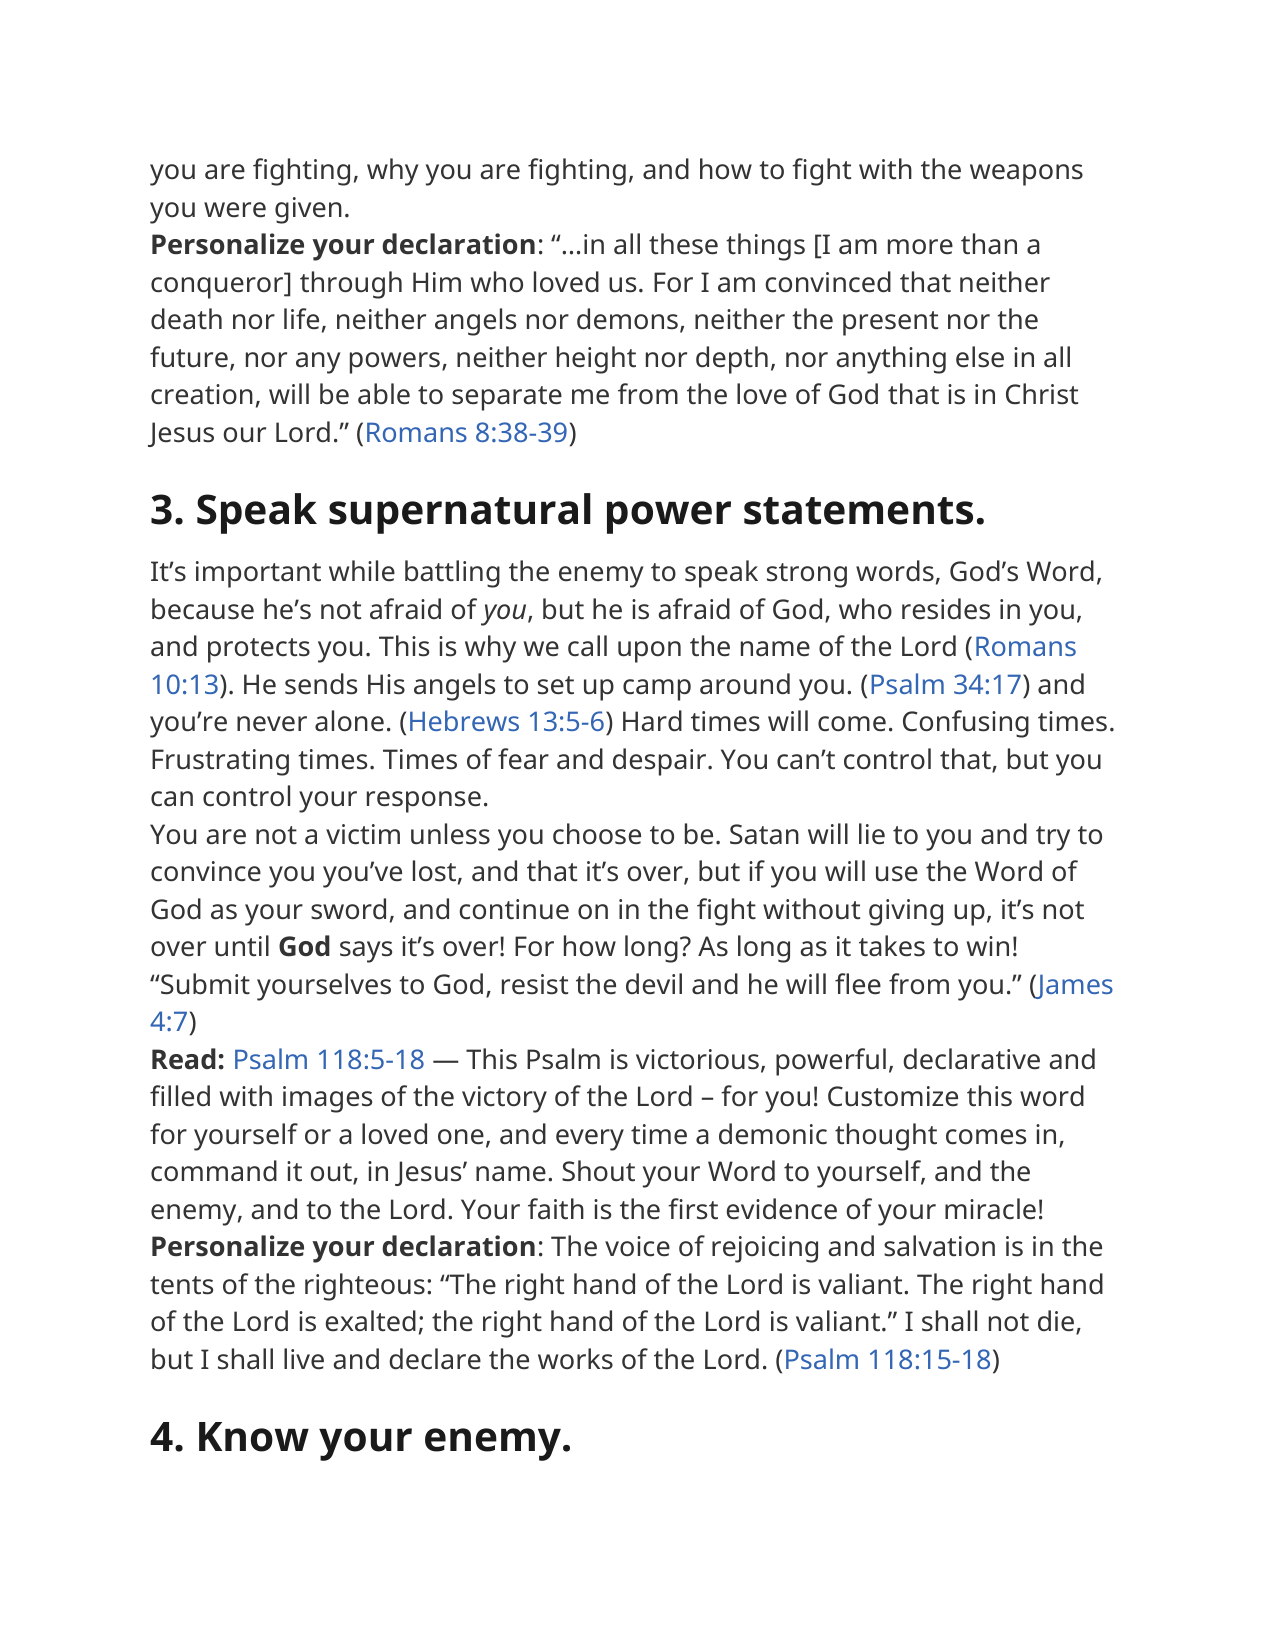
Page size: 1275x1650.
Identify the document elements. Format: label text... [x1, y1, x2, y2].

text Read: Psalm 118:5-18 — This Psalm is victorious, powerful, declarative and filled with images of the victory of the Lord – for you! Customize this word for yourself or a loved one, and every time a demonic thought comes in, command it out, in Jesus’ name. Shout your Word to yourself, and the enemy, and to the Lord. Your faith is the first evidence of your miracle! [150, 1040, 1125, 1227]
text Personalize your declaration: “…in all these things [I am more than a conqueror] through Him who loved us. For I am convinced that neither death nor life, neither angels nor demons, neither the present nor the future, nor any powers, neither height nor depth, nor anything else in all creation, will be able to separate me from the love of God that is in Christ Jesus our Lord.” (Romans 8:38-39) [150, 225, 1125, 450]
text It’s important while battling the enemy to speak strong words, God’s Word, because he’s not afraid of you, but he is afraid of God, who resides in you, and protects you. This is why we call upon the name of the Lord (Romans 10:13). He sends His angels to set up camp around you. (Psalm 34:17) and you’re never alone. (Hebrews 13:5-6) Hard times will come. Confusing times. Frustrating times. Times of fear and despair. You can’t control that, but you can control your response. [150, 552, 1125, 815]
text You are not a victim unless you choose to be. Satan will lie to you and try to convince you you’ve lost, and that it’s over, but if you will use the Word of God as your sword, and continue on in the fight without giving up, it’s not over until God says it’s over! For how long? As long as it takes to win! [150, 815, 1125, 965]
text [150, 150, 1125, 225]
text “Submit yourselves to God, resist the devil and he will flee from you.” (James 4:7) [150, 965, 1125, 1040]
text Personalize your declaration: The voice of rejoicing and salvation is in the tents of the righteous: “The right hand of the Lord is valiant. The right hand of the Lord is exalted; the right hand of the Lord is valiant.” I shall not die, but I shall live and declare the works of the Lord. (Psalm 118:15-18) [150, 1227, 1125, 1377]
text 3. Speak supernatural power statements. [150, 481, 1125, 537]
text 4. Know your enemy. [150, 1408, 1125, 1464]
